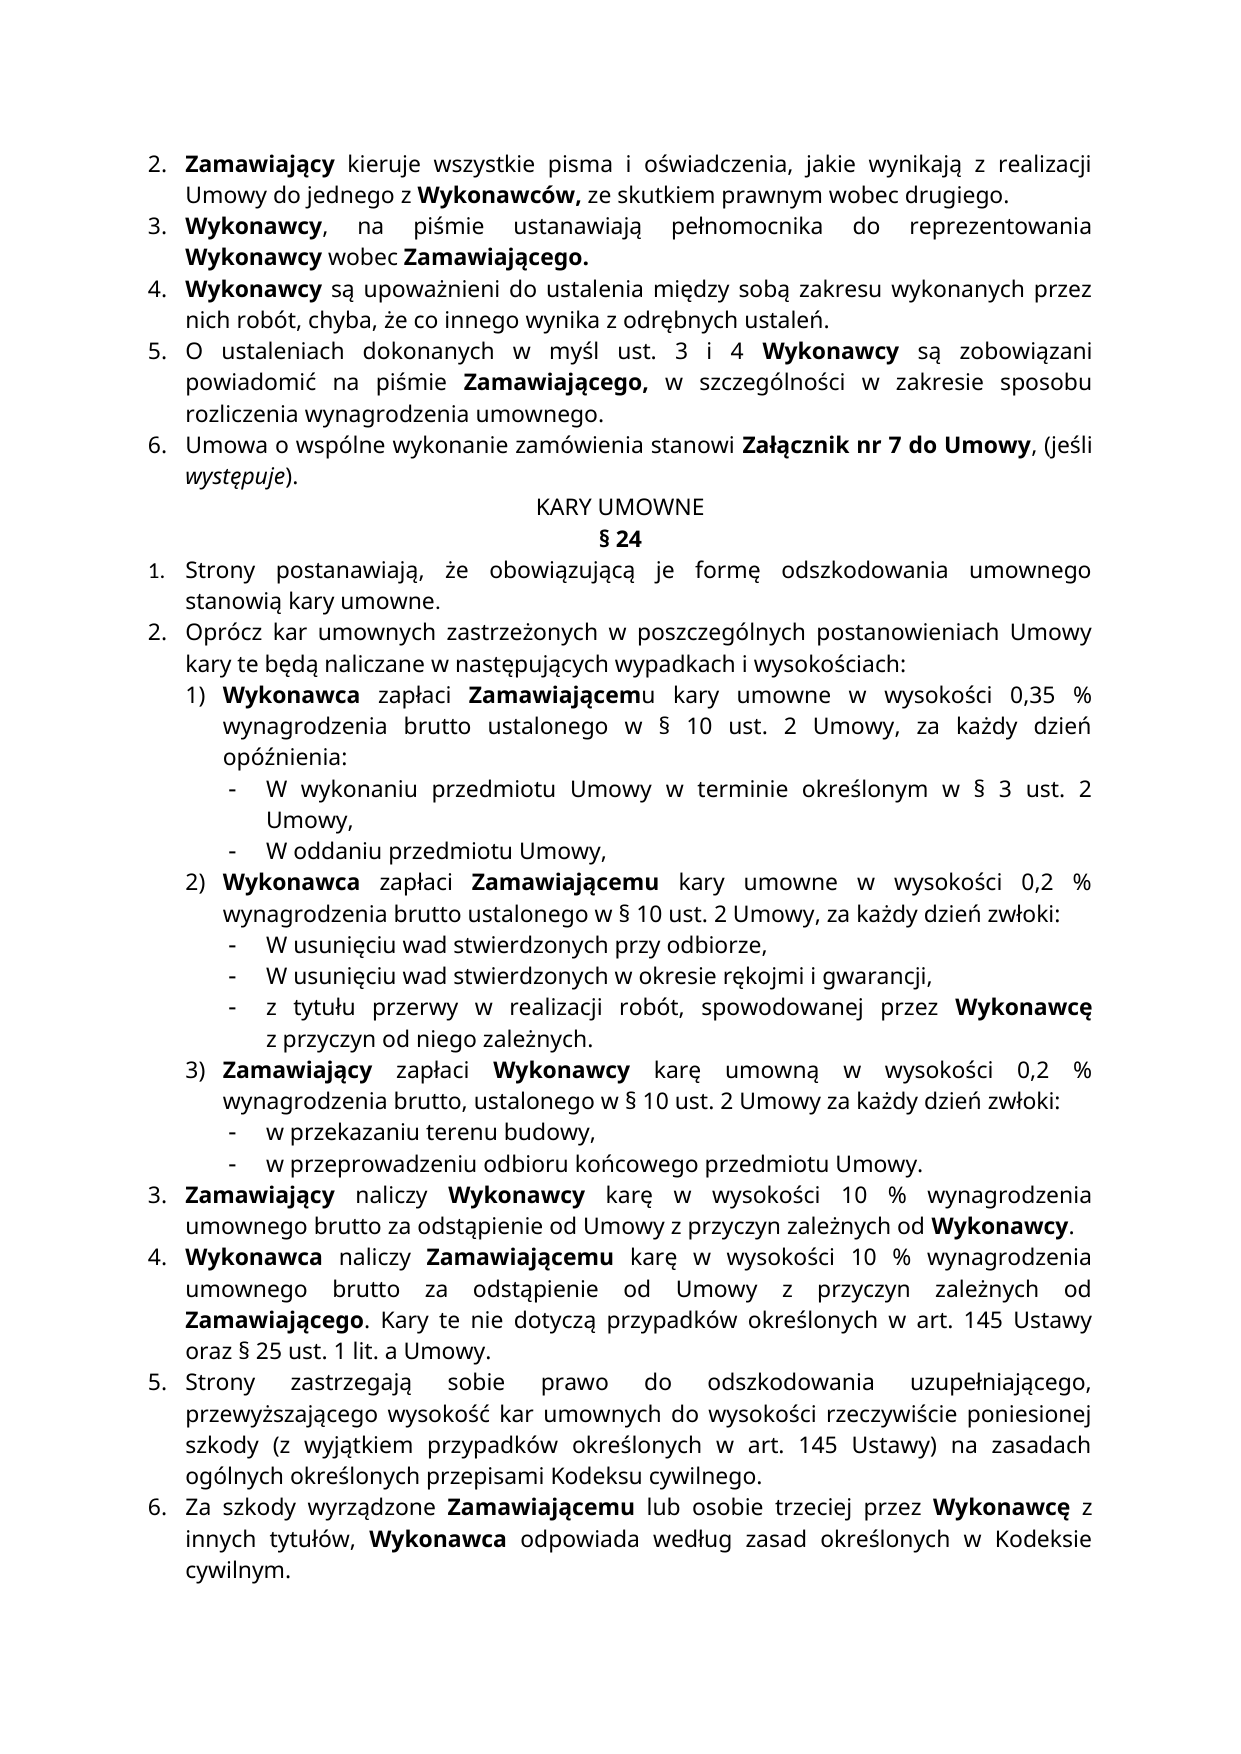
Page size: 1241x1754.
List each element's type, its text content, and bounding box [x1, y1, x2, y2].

list Wykonawca zapłaci Zamawiającemu kary umowne w wysokości 0,35 % wynagrodzenia brutto ustalonego w § 10 ust. 2 Umowy, za każdy dzień opóźnienia: [185, 679, 1093, 773]
list z tytułu przerwy w realizacji robót, spowodowanej przez Wykonawcę z przyczyn od niego zależnych. [228, 991, 1093, 1054]
list w przeprowadzeniu odbioru końcowego przedmiotu Umowy. [228, 1148, 1093, 1179]
list Za szkody wyrządzone Zamawiającemu lub osobie trzeciej przez Wykonawcę z innych tytułów, Wykonawca odpowiada według zasad określonych w Kodeksie cywilnym. [148, 1491, 1093, 1585]
list O ustaleniach dokonanych w myśl ust. 3 i 4 Wykonawcy są zobowiązani powiadomić na piśmie Zamawiającego, w szczególności w zakresie sposobu rozliczenia wynagrodzenia umownego. [148, 335, 1093, 429]
list Umowa o wspólne wykonanie zamówienia stanowi Załącznik nr 7 do Umowy, (jeśli występuje). [148, 429, 1093, 491]
text KARY UMOWNE [148, 491, 1093, 523]
list Wykonawcy, na piśmie ustanawiają pełnomocnika do reprezentowania Wykonawcy wobec Zamawiającego. [148, 210, 1093, 273]
list Oprócz kar umownych zastrzeżonych w poszczególnych postanowieniach Umowy kary te będą naliczane w następujących wypadkach i wysokościach: [148, 616, 1093, 679]
list w przekazaniu terenu budowy, [228, 1116, 1093, 1148]
list W wykonaniu przedmiotu Umowy w terminie określonym w § 3 ust. 2 Umowy, [228, 773, 1093, 835]
list W usunięciu wad stwierdzonych przy odbiorze, [228, 929, 1093, 960]
list Strony zastrzegają sobie prawo do odszkodowania uzupełniającego, przewyższającego wysokość kar umownych do wysokości rzeczywiście poniesionej szkody (z wyjątkiem przypadków określonych w art. 145 Ustawy) na zasadach ogólnych określonych przepisami Kodeksu cywilnego. [148, 1366, 1093, 1491]
list Zamawiający naliczy Wykonawcy karę w wysokości 10 % wynagrodzenia umownego brutto za odstąpienie od Umowy z przyczyn zależnych od Wykonawcy. [148, 1179, 1093, 1241]
list W usunięciu wad stwierdzonych w okresie rękojmi i gwarancji, [228, 960, 1093, 991]
list Zamawiający zapłaci Wykonawcy karę umowną w wysokości 0,2 % wynagrodzenia brutto, ustalonego w § 10 ust. 2 Umowy za każdy dzień zwłoki: [185, 1054, 1093, 1116]
list Wykonawca zapłaci Zamawiającemu kary umowne w wysokości 0,2 % wynagrodzenia brutto ustalonego w § 10 ust. 2 Umowy, za każdy dzień zwłoki: [185, 866, 1093, 929]
text § 24 [148, 523, 1093, 554]
list Strony postanawiają, że obowiązującą je formę odszkodowania umownego stanowią kary umowne. [148, 554, 1093, 616]
list W oddaniu przedmiotu Umowy, [228, 835, 1093, 866]
list Zamawiający kieruje wszystkie pisma i oświadczenia, jakie wynikają z realizacji Umowy do jednego z Wykonawców, ze skutkiem prawnym wobec drugiego. [148, 148, 1093, 210]
list Wykonawcy są upoważnieni do ustalenia między sobą zakresu wykonanych przez nich robót, chyba, że co innego wynika z odrębnych ustaleń. [148, 273, 1093, 335]
list Wykonawca naliczy Zamawiającemu karę w wysokości 10 % wynagrodzenia umownego brutto za odstąpienie od Umowy z przyczyn zależnych od Zamawiającego. Kary te nie dotyczą przypadków określonych w art. 145 Ustawy oraz § 25 ust. 1 lit. a Umowy. [148, 1241, 1093, 1366]
